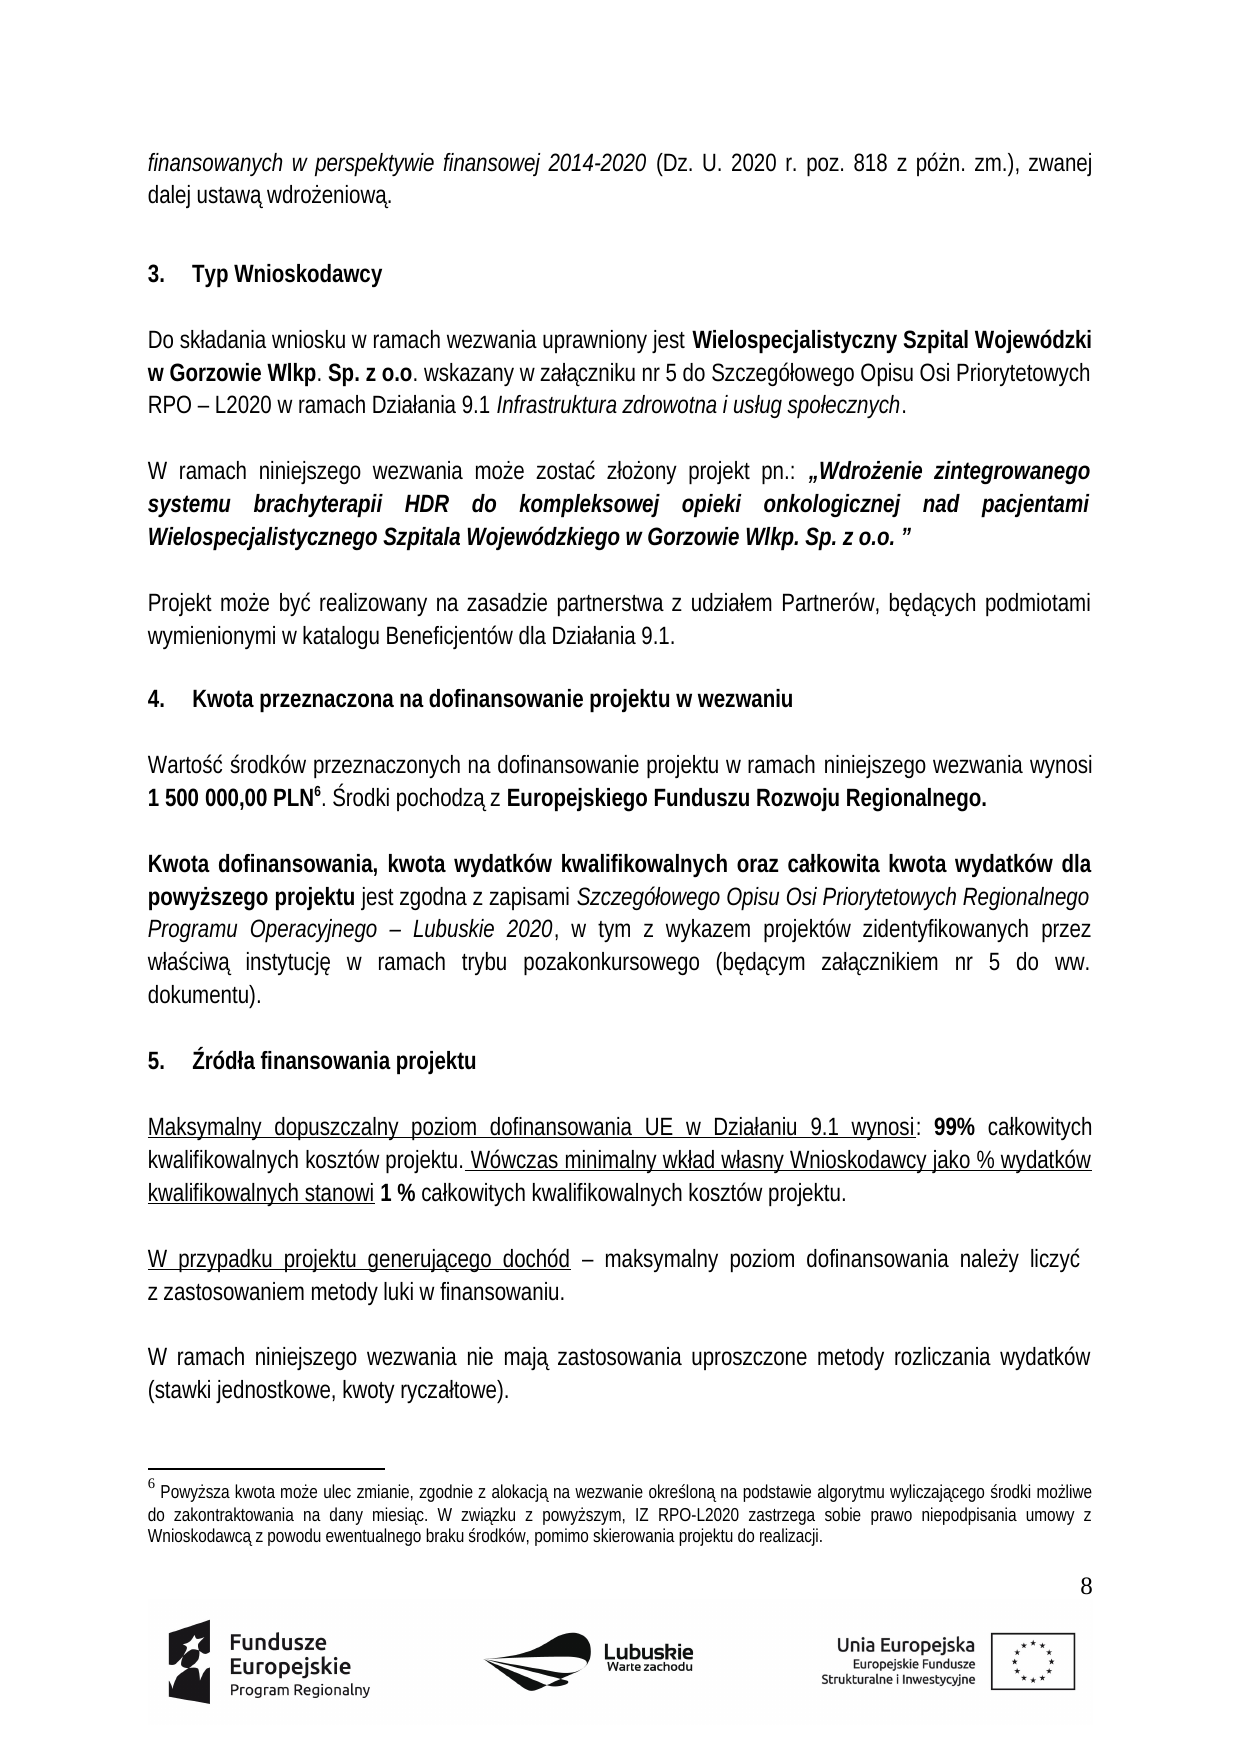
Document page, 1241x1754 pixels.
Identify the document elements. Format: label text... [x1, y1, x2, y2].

text Wartość środków przeznaczonych na dofinansowanie projektu w ramach niniejszego wezwania wynosi 1 500 000,00 PLN. Środki pochodzą z Europejskiego Funduszu Rozwoju Regionalnego. [148, 750, 1093, 811]
text Do składania wniosku w ramach wezwania uprawniony jest Wielospecjalistyczny Szpital Wojewódzki w Gorzowie Wlkp. Sp. z o.o. wskazany w załączniku nr 5 do Szczegółowego Opisu Osi Priorytetowych RPO – L2020 w ramach Działania 9.1 Infrastruktura zdrowotna i usług społecznych. [148, 325, 1093, 419]
text W ramach niniejszego wezwania nie mają zastosowania uproszczone metody rozliczania wydatków (stawki jednostkowe, kwoty ryczałtowe). [148, 1342, 1093, 1404]
text W ramach niniejszego wezwania może zostać złożony projekt pn.: „Wdrożenie zintegrowanego systemu brachyterapii HDR do kompleksowej opieki onkologicznej nad pacjentami Wielospecjalistycznego Szpitala Wojewódzkiego w Gorzowie Wlkp. Sp. z o.o. ” [148, 456, 1093, 551]
text W przypadku projektu generującego dochód – maksymalny poziom dofinansowania należy liczyć z zastosowaniem metody luki w finansowaniu. [148, 1244, 1093, 1305]
text Kwota dofinansowania, kwota wydatków kwalifikowalnych oraz całkowita kwota wydatków dla powyższego projektu jest zgodna z zapisami Szczegółowego Opisu Osi Priorytetowych Regionalnego Programu Operacyjnego – Lubuskie 2020, w tym z wykazem projektów zidentyfikowanych przez właściwą instytucję w ramach trybu pozakonkursowego (będącym załącznikiem nr 5 do ww. dokumentu). [148, 849, 1093, 1009]
text Maksymalny dopuszczalny poziom dofinansowania UE w Działaniu 9.1 wynosi: 99% całkowitych kwalifikowalnych kosztów projektu. Wówczas minimalny wkład własny Wnioskodawcy jako % wydatków kwalifikowalnych stanowi 1 % całkowitych kwalifikowalnych kosztów projektu. [148, 1112, 1093, 1206]
picture [147, 1599, 1093, 1725]
text Projekt może być realizowany na zasadzie partnerstwa z udziałem Partnerów, będących podmiotami wymienionymi w katalogu Beneficjentów dla Działania 9.1. [148, 588, 1093, 649]
subtitle Kwota przeznaczona na dofinansowanie projektu w wezwaniu [148, 684, 1093, 713]
subtitle Źródła finansowania projektu [148, 1046, 1093, 1075]
subtitle Typ Wnioskodawcy [148, 259, 1093, 287]
